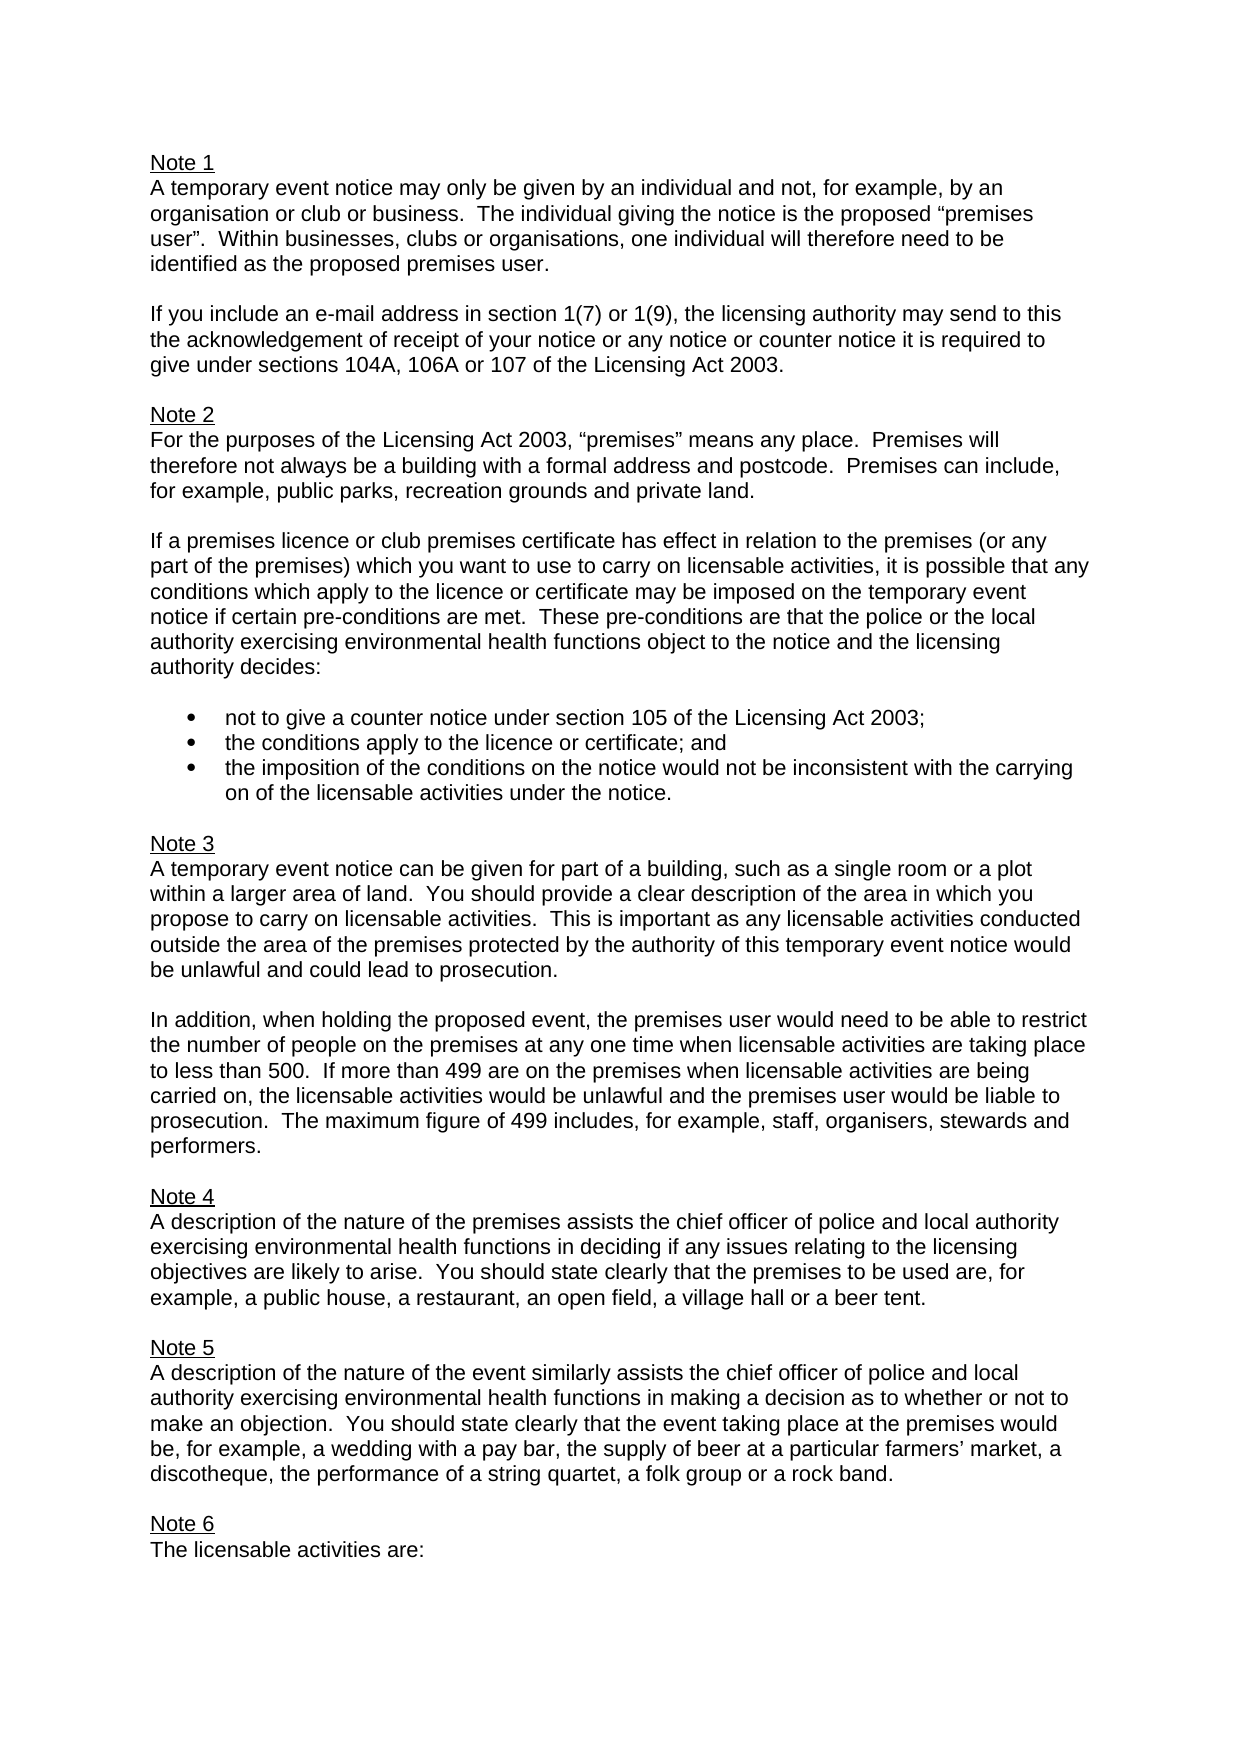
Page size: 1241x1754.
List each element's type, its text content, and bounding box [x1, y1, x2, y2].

text If you include an e-mail address in section 1(7) or 1(9), the licensing authority may send to this the acknowledgement of receipt of your notice or any notice or counter notice it is required to give under sections 104A, 106A or 107 of the Licensing Act 2003. [150, 301, 1090, 377]
text Note 2 [150, 402, 1090, 427]
text Note 4 [150, 1158, 1090, 1209]
text The licensable activities are: [150, 1536, 1090, 1562]
text A temporary event notice can be given for part of a building, such as a single room or a plot within a larger area of land. You should provide a clear description of the area in which you propose to carry on licensable activities. This is important as any licensable activities conducted outside the area of the premises protected by the authority of this temporary event notice would be unlawful and could lead to prosecution. [150, 856, 1090, 982]
text Note 5 [150, 1335, 1090, 1360]
text Note 3 [150, 831, 1090, 856]
text Note 1 [150, 150, 1090, 175]
list the imposition of the conditions on the notice would not be inconsistent with the carrying on of the licensable activities under the notice. [187, 755, 1090, 805]
text For the purposes of the Licensing Act 2003, “premises” means any place. Premises will therefore not always be a building with a formal address and postcode. Premises can include, for example, public parks, recreation grounds and private land. [150, 427, 1090, 503]
text A description of the nature of the premises assists the chief officer of police and local authority exercising environmental health functions in deciding if any issues relating to the licensing objectives are likely to arise. You should state clearly that the premises to be used are, for example, a public house, a restaurant, an open field, a village hall or a beer tent. [150, 1209, 1090, 1309]
text Note 6 [150, 1511, 1090, 1536]
list the conditions apply to the licence or certificate; and [187, 730, 1090, 755]
text In addition, when holding the proposed event, the premises user would need to be able to restrict the number of people on the premises at any one time when licensable activities are taking place to less than 500. If more than 499 are on the premises when licensable activities are being carried on, the licensable activities would be unlawful and the premises user would be liable to prosecution. The maximum figure of 499 includes, for example, staff, organisers, stewards and performers. [150, 1007, 1090, 1158]
text A description of the nature of the event similarly assists the chief officer of police and local authority exercising environmental health functions in making a decision as to whether or not to make an objection. You should state clearly that the event taking place at the premises would be, for example, a wedding with a pay bar, the supply of beer at a particular farmers’ market, a discotheque, the performance of a string quartet, a folk group or a rock band. [150, 1360, 1090, 1486]
text If a premises licence or club premises certificate has effect in relation to the premises (or any part of the premises) which you want to use to carry on licensable activities, it is possible that any conditions which apply to the licence or certificate may be imposed on the temporary event notice if certain pre-conditions are met. These pre-conditions are that the police or the local authority exercising environmental health functions object to the notice and the licensing authority decides: [150, 528, 1090, 679]
list not to give a counter notice under section 105 of the Licensing Act 2003; [187, 704, 1090, 730]
text A temporary event notice may only be given by an individual and not, for example, by an organisation or club or business. The individual giving the notice is the proposed “premises user”. Within businesses, clubs or organisations, one individual will therefore need to be identified as the proposed premises user. [150, 175, 1090, 276]
